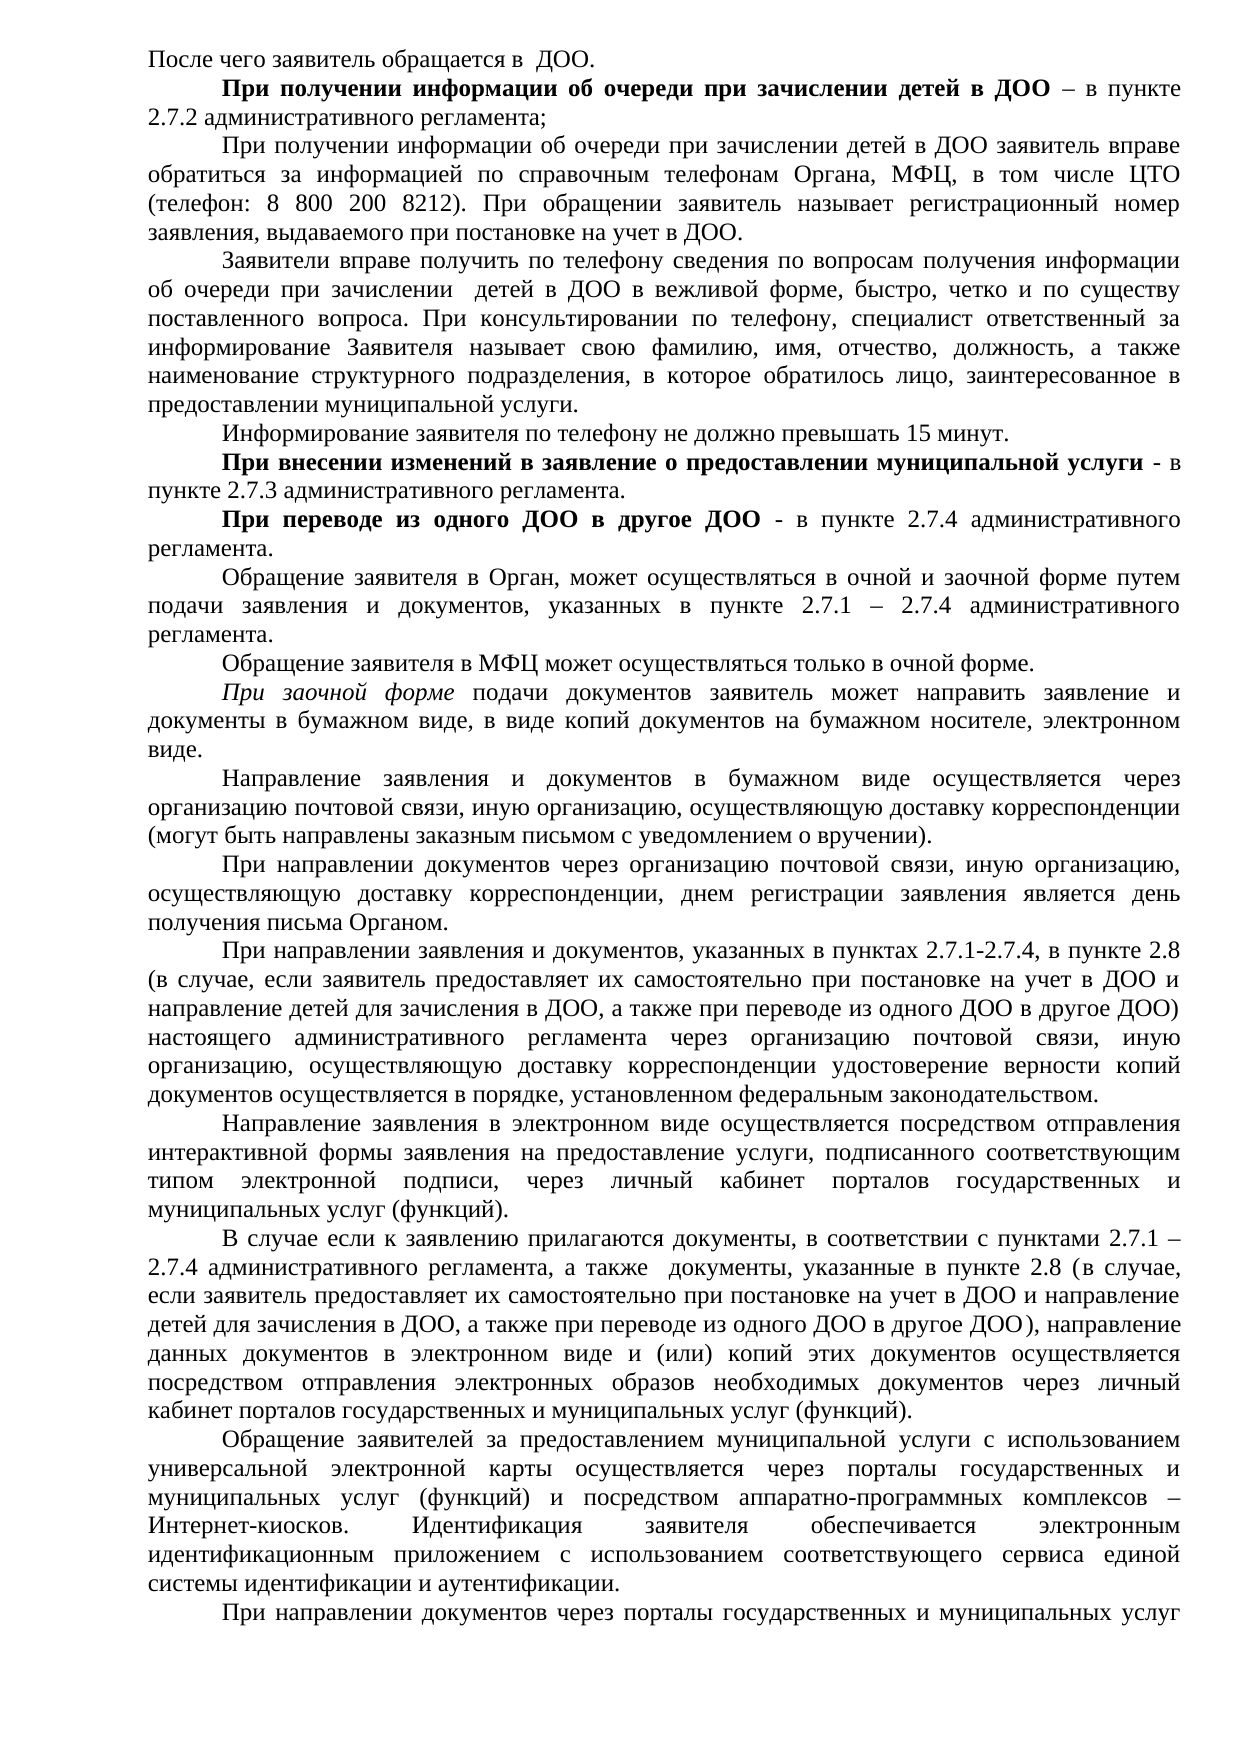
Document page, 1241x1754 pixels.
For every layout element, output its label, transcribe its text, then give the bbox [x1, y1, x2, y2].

text Обращение заявителей за предоставлением муниципальной услуги с использованием универсальной электронной карты осуществляется через порталы государственных и муниципальных услуг (функций) и посредством аппаратно-программных комплексов – Интернет-киосков. Идентификация заявителя обеспечивается электронным идентификационным приложением с использованием соответствующего сервиса единой системы идентификации и аутентификации. [148, 1424, 1181, 1597]
text При направлении заявления и документов, указанных в пунктах 2.7.1-2.7.4, в пункте 2.8 (в случае, если заявитель предоставляет их самостоятельно при постановке на учет в ДОО и направление детей для зачисления в ДОО, а также при переводе из одного ДОО в другое ДОО) настоящего административного регламента через организацию почтовой связи, иную организацию, осуществляющую доставку корреспонденции удостоверение верности копий документов осуществляется в порядке, установленном федеральным законодательством. [148, 936, 1181, 1108]
text Заявители вправе получить по телефону сведения по вопросам получения информации об очереди при зачислении детей в ДОО в вежливой форме, быстро, четко и по существу поставленного вопроса. При консультировании по телефону, специалист ответственный за информирование Заявителя называет свою фамилию, имя, отчество, должность, а также наименование структурного подразделения, в которое обратилось лицо, заинтересованное в предоставлении муниципальной услуги. [148, 246, 1181, 418]
text При переводе из одного ДОО в другое ДОО - в пункте 2.7.4 административного регламента. [148, 504, 1181, 562]
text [148, 1597, 1181, 1626]
text Направление заявления и документов в бумажном виде осуществляется через организацию почтовой связи, иную организацию, осуществляющую доставку корреспонденции (могут быть направлены заказным письмом с уведомлением о вручении). [148, 763, 1181, 849]
text Обращение заявителя в МФЦ может осуществляться только в очной форме. [148, 648, 1181, 677]
text Обращение заявителя в Орган, может осуществляться в очной и заочной форме путем подачи заявления и документов, указанных в пункте 2.7.1 – 2.7.4 административного регламента. [148, 562, 1181, 648]
text При внесении изменений в заявление о предоставлении муниципальной услуги - в пункте 2.7.3 административного регламента. [148, 447, 1181, 504]
text Информирование заявителя по телефону не должно превышать 15 минут. [148, 418, 1181, 447]
text При направлении документов через организацию почтовой связи, иную организацию, осуществляющую доставку корреспонденции, днем регистрации заявления является день получения письма Органом. [148, 849, 1181, 936]
text Направление заявления в электронном виде осуществляется посредством отправления интерактивной формы заявления на предоставление услуги, подписанного соответствующим типом электронной подписи, через личный кабинет порталов государственных и муниципальных услуг (функций). [148, 1108, 1181, 1223]
text В случае если к заявлению прилагаются документы, в соответствии с пунктами 2.7.1 – 2.7.4 административного регламента, а также документы, указанные в пункте 2.8 (в случае, если заявитель предоставляет их самостоятельно при постановке на учет в ДОО и направление детей для зачисления в ДОО, а также при переводе из одного ДОО в другое ДОО), направление данных документов в электронном виде и (или) копий этих документов осуществляется посредством отправления электронных образов необходимых документов через личный кабинет порталов государственных и муниципальных услуг (функций). [148, 1223, 1181, 1424]
text При получении информации об очереди при зачислении детей в ДОО заявитель вправе обратиться за информацией по справочным телефонам Органа, МФЦ, в том числе ЦТО (телефон: 8 800 200 8212). При обращении заявитель называет регистрационный номер заявления, выдаваемого при постановке на учет в ДОО. [148, 131, 1181, 246]
text При заочной форме подачи документов заявитель может направить заявление и документы в бумажном виде, в виде копий документов на бумажном носителе, электронном виде. [148, 677, 1181, 763]
text При получении информации об очереди при зачислении детей в ДОО – в пункте 2.7.2 административного регламента; [148, 73, 1181, 131]
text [148, 44, 1181, 73]
